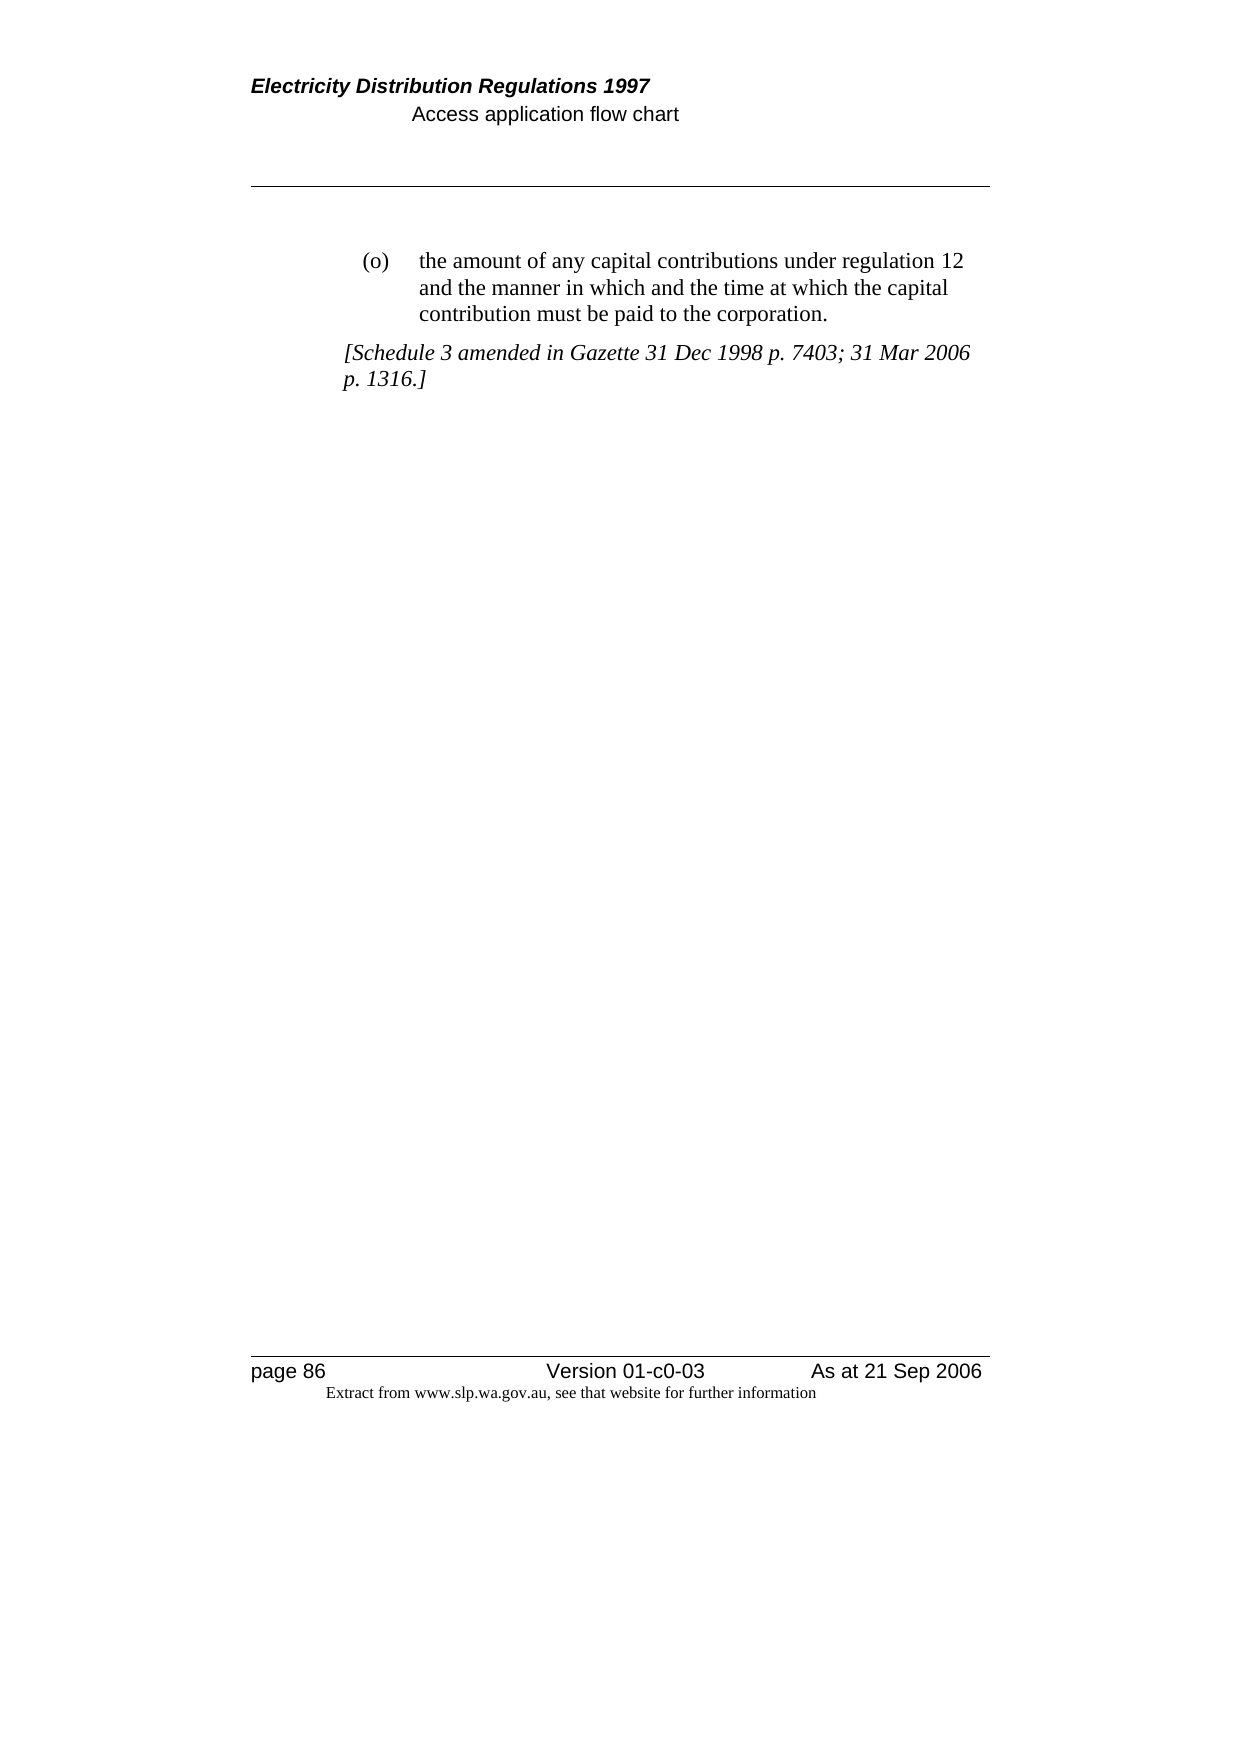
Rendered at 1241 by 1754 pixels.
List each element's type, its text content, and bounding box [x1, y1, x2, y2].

text (o) the amount of any capital contributions under regulation 12 and the manner in which and the time at which the capital contribution must be paid to the corporation. [251, 247, 990, 327]
text [Schedule 3 amended in Gazette 31 Dec 1998 p. 7403; 31 Mar 2006 p. 1316.] [251, 339, 990, 392]
